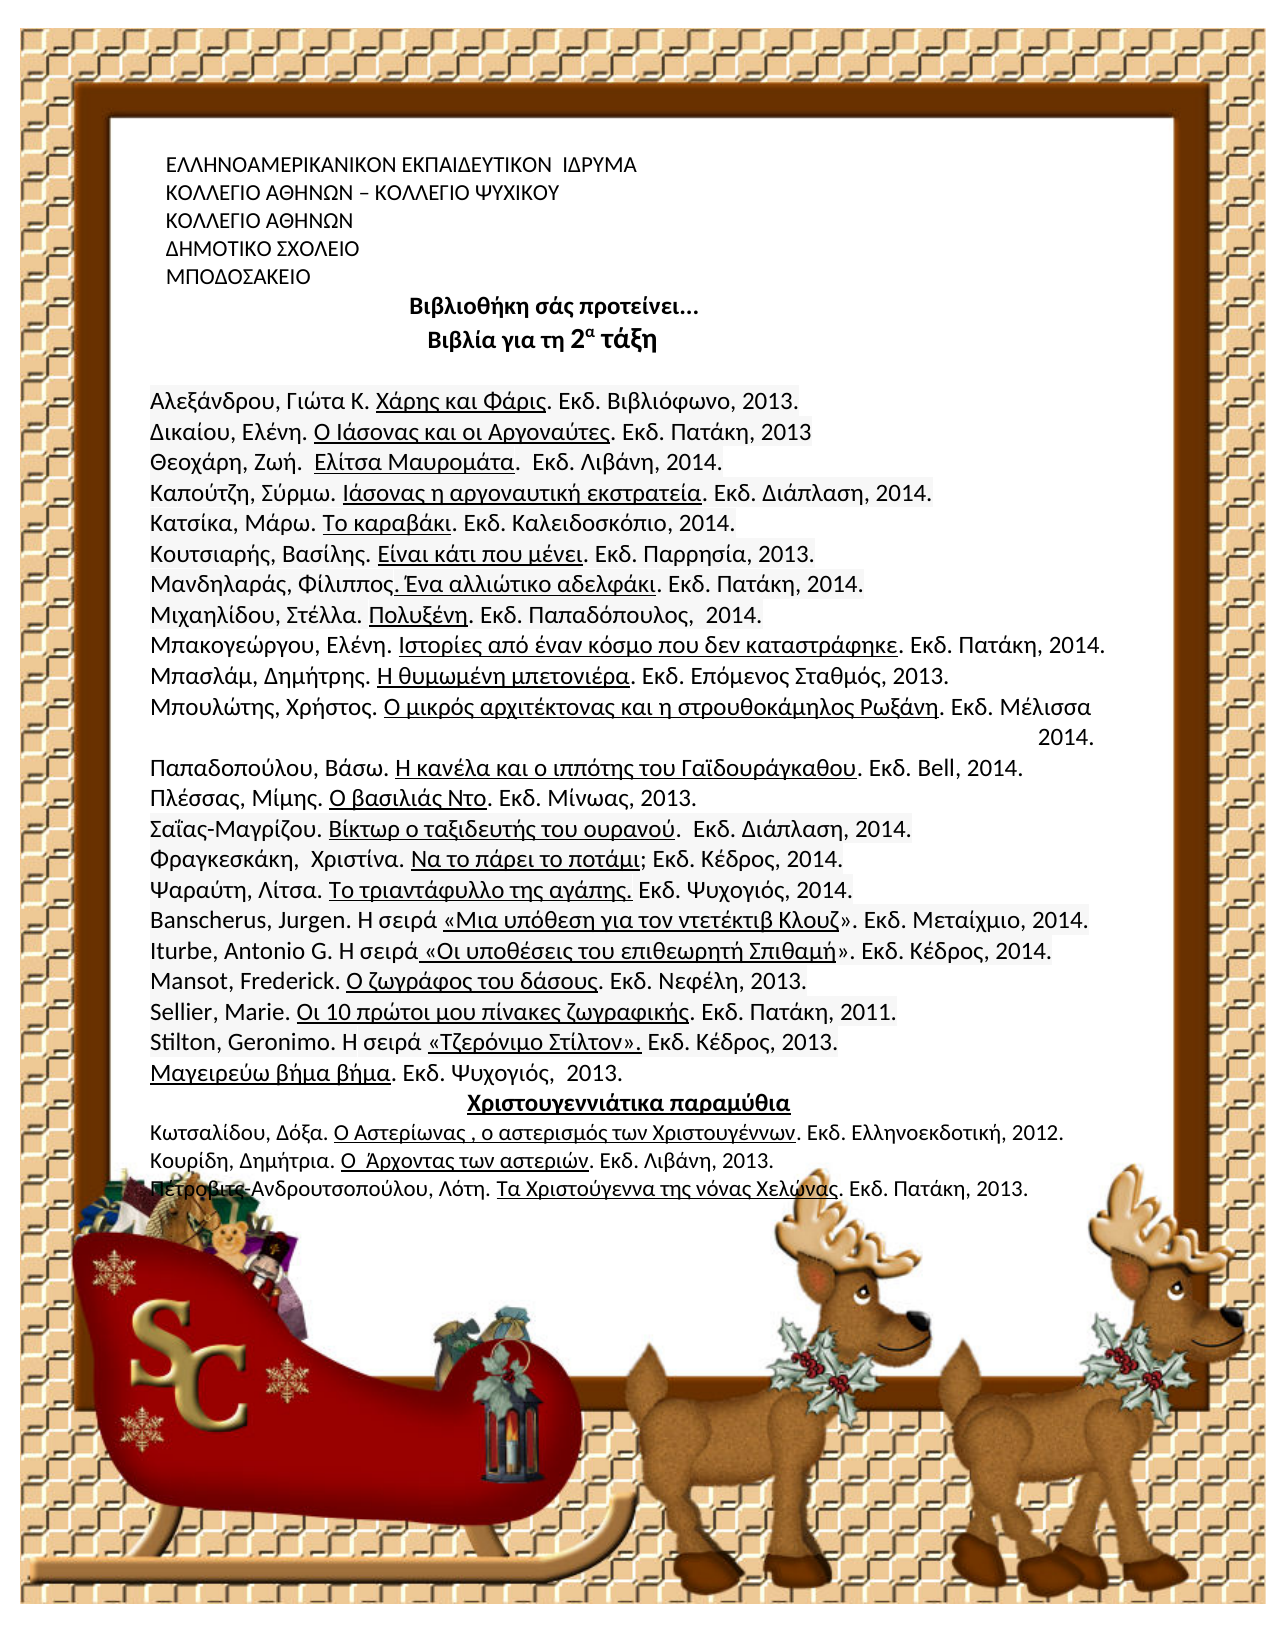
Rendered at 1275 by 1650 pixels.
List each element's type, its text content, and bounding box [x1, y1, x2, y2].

picture [20, 28, 1266, 1604]
text Αλεξάνδρου, Γιώτα Κ. Χάρης και Φάρις. Εκδ. Βιβλιόφωνο, 2013. Δικαίου, Ελένη. Ο Iάσονας και οι Αργοναύτες. Εκδ. Πατάκη, 2013 Θεοχάρη, Ζωή. Ελίτσα Μαυρομάτα. Εκδ. Λιβάνη, 2014. Καπούτζη, Σύρμω. Ιάσονας η αργοναυτική εκστρατεία. Εκδ. Διάπλαση, 2014. Κατσίκα, Μάρω. Το καραβάκι. Εκδ. Καλειδοσκόπιο, 2014. Κουτσιαρής, Βασίλης. Είναι κάτι που μένει. Εκδ. Παρρησία, 2013. Μανδηλαράς, Φίλιππος. Ένα αλλιώτικο αδελφάκι. Εκδ. Πατάκη, 2014. Μιχαηλίδου, Στέλλα. Πολυξένη. Εκδ. Παπαδόπουλος, 2014. Μπακογεώργου, Ελένη. Ιστορίες από έναν κόσμο που δεν καταστράφηκε. Εκδ. Πατάκη, 2014. Μπασλάμ, Δημήτρης. Η θυμωμένη μπετονιέρα. Εκδ. Επόμενος Σταθμός, 2013. Μπουλώτης, Χρήστος. Ο μικρός αρχιτέκτονας και η στρουθοκάμηλος Ρωξάνη. Εκδ. Μέλισσα 2014. Παπαδοπούλου, Βάσω. Η κανέλα και ο ιππότης του Γαϊδουράγκαθου. Εκδ. Bell, 2014. Πλέσσας, Μίμης. Ο βασιλιάς Ντο. Εκδ. Μίνωας, 2013. Σαΐας-Μαγρίζου. Βίκτωρ ο ταξιδευτής του ουρανού. Εκδ. Διάπλαση, 2014. Φραγκεσκάκη, Χριστίνα. Να το πάρει το ποτάμι; Εκδ. Κέδρος, 2014. Ψαραύτη, Λίτσα. Το τριαντάφυλλο της αγάπης. Εκδ. Ψυχογιός, 2014. Banscherus, Jurgen. Η σειρά «Μια υπόθεση για τον ντετέκτιβ Κλουζ». Εκδ. Μεταίχμιο, 2014. Iturbe, Antonio G. Η σειρά «Οι υποθέσεις του επιθεωρητή Σπιθαμή». Εκδ. Κέδρος, 2014. Mansot, Frederick. Ο ζωγράφος του δάσους. Εκδ. Νεφέλη, 2013. Sellier, Marie. Οι 10 πρώτοι μου πίνακες ζωγραφικής. Εκδ. Πατάκη, 2011. Stilton, Geronimo. H σειρά «Τζερόνιμο Στίλτον». Εκδ. Κέδρος, 2013. Μαγειρεύω βήμα βήμα. Εκδ. Ψυχογιός, 2013. Χριστουγεννιάτικα παραμύθια Κωτσαλίδου, Δόξα. Ο Αστερίωνας , ο αστερισμός των Χριστουγέννων. Εκδ. Ελληνοεκδοτική, 2012. Κουρίδη, Δημήτρια. Ο Άρχοντας των αστεριών. Εκδ. Λιβάνη, 2013. Πέτροβιτς-Ανδρουτσοπούλου, Λότη. Τα Χριστούγεννα της νόνας Χελώνας. Εκδ. Πατάκη, 2013. [150, 385, 1125, 1202]
text ΕΛΛΗΝΟΑΜΕΡΙΚΑΝΙΚΟΝ ΕΚΠΑΙΔΕΥΤΙΚΟΝ ΙΔΡΥΜΑ ΚΟΛΛΕΓΙΟ ΑΘΗΝΩΝ – ΚΟΛΛΕΓΙΟ ΨΥΧΙΚΟΥ ΚΟΛΛΕΓΙΟ ΑΘΗΝΩΝ ΔΗΜΟΤΙΚΟ ΣΧΟΛΕΙΟ ΜΠΟΔΟΣΑΚΕΙΟ Βιβλιοθήκη σάς προτείνει... Bιβλία για τη 2α τάξη [150, 150, 1125, 356]
